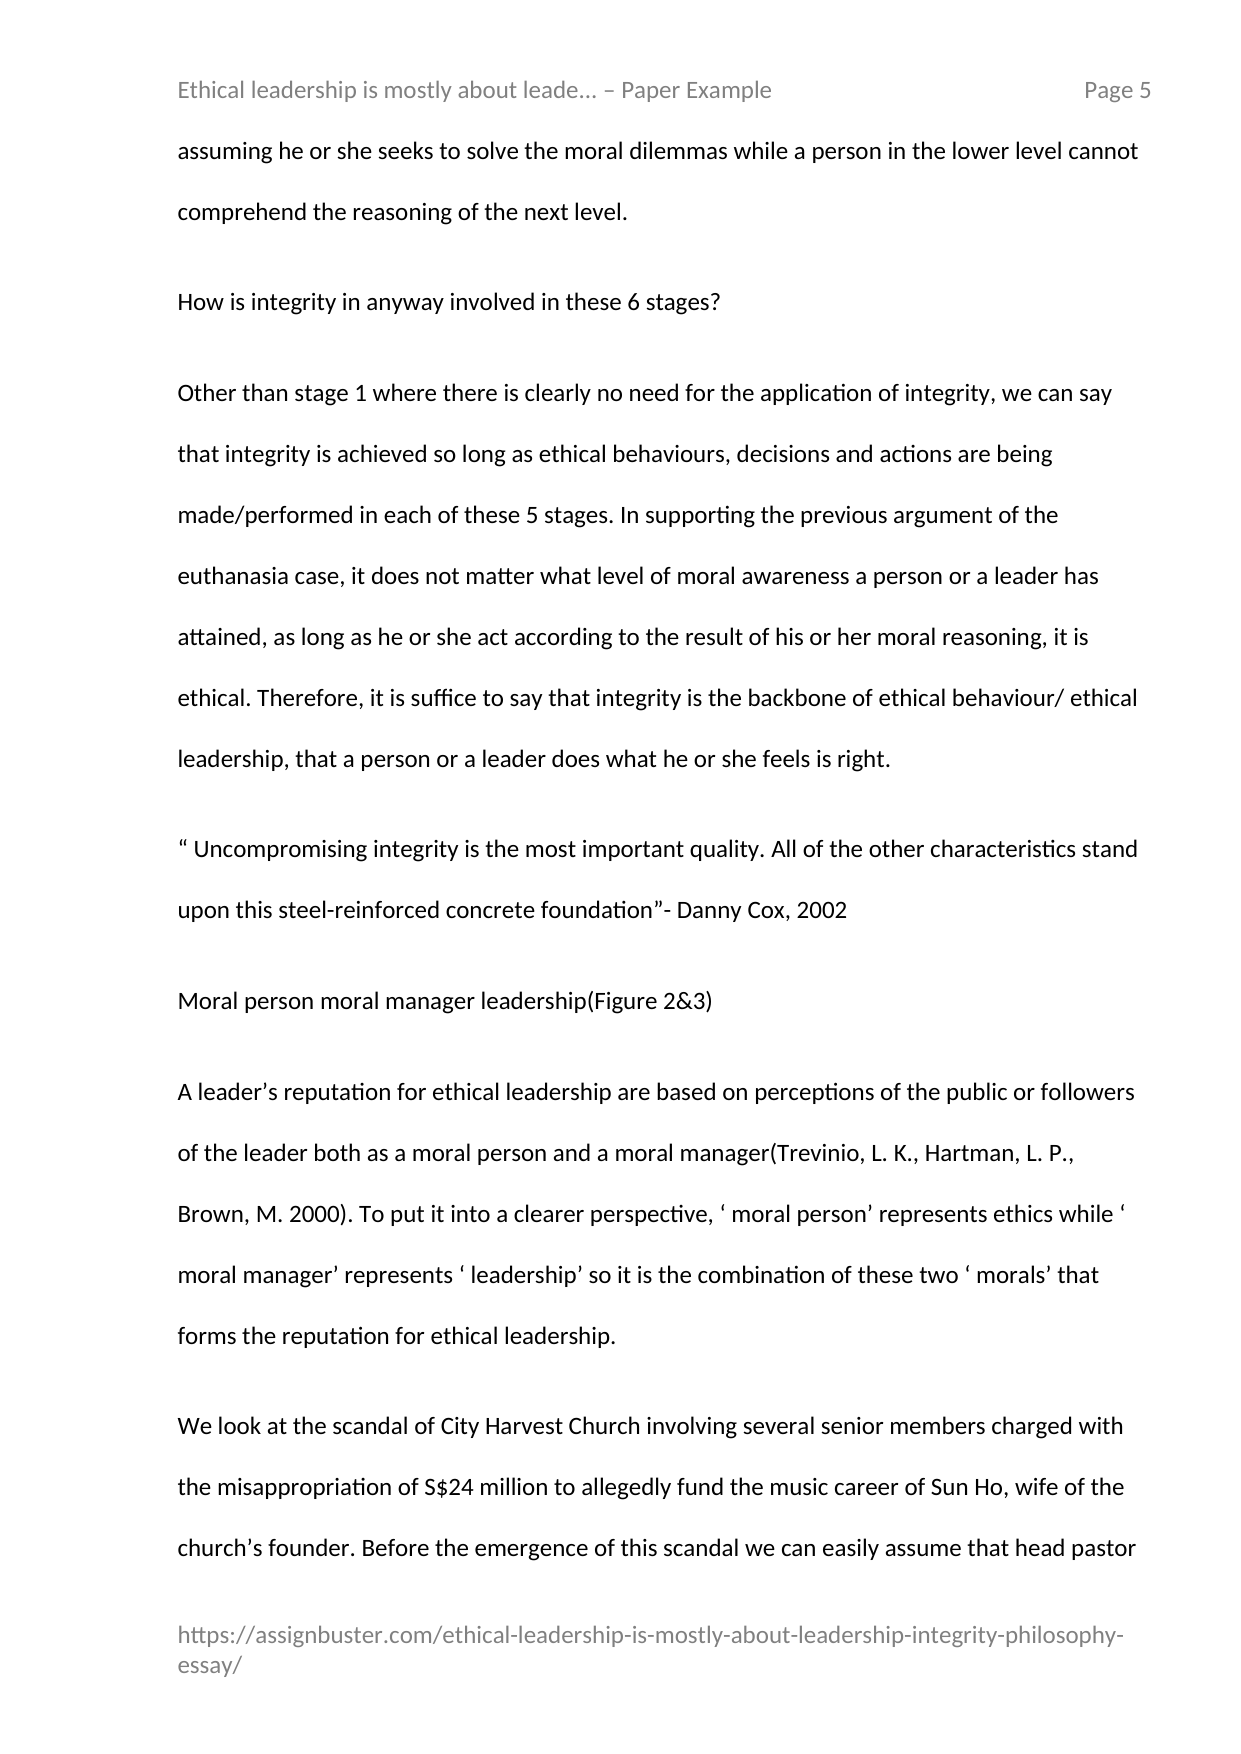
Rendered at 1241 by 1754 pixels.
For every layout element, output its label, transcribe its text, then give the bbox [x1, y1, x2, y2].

text A leader’s reputation for ethical leadership are based on perceptions of the public or followers of the leader both as a moral person and a moral manager(Trevinio, L. K., Hartman, L. P., Brown, M. 2000). To put it into a clearer perspective, ‘ moral person’ represents ethics while ‘ moral manager’ represents ‘ leadership’ so it is the combination of these two ‘ morals’ that forms the reputation for ethical leadership. [177, 1076, 1152, 1350]
text Other than stage 1 where there is clearly no need for the application of integrity, we can say that integrity is achieved so long as ethical behaviours, decisions and actions are being made/performed in each of these 5 stages. In supporting the previous argument of the euthanasia case, it does not matter what level of moral awareness a person or a leader has attained, as long as he or she act according to the result of his or her moral reasoning, it is ethical. Therefore, it is suffice to say that integrity is the backbone of ethical behaviour/ ethical leadership, that a person or a leader does what he or she feels is right. [177, 377, 1152, 774]
text “ Uncompromising integrity is the most important quality. All of the other characteristics stand upon this steel-reinforced concrete foundation”- Danny Cox, 2002 [177, 834, 1152, 925]
text How is integrity in anyway involved in these 6 stages? [177, 286, 1152, 317]
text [177, 135, 1152, 226]
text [177, 1410, 1152, 1563]
text Moral person moral manager leadership(Figure 2&3) [177, 985, 1152, 1016]
